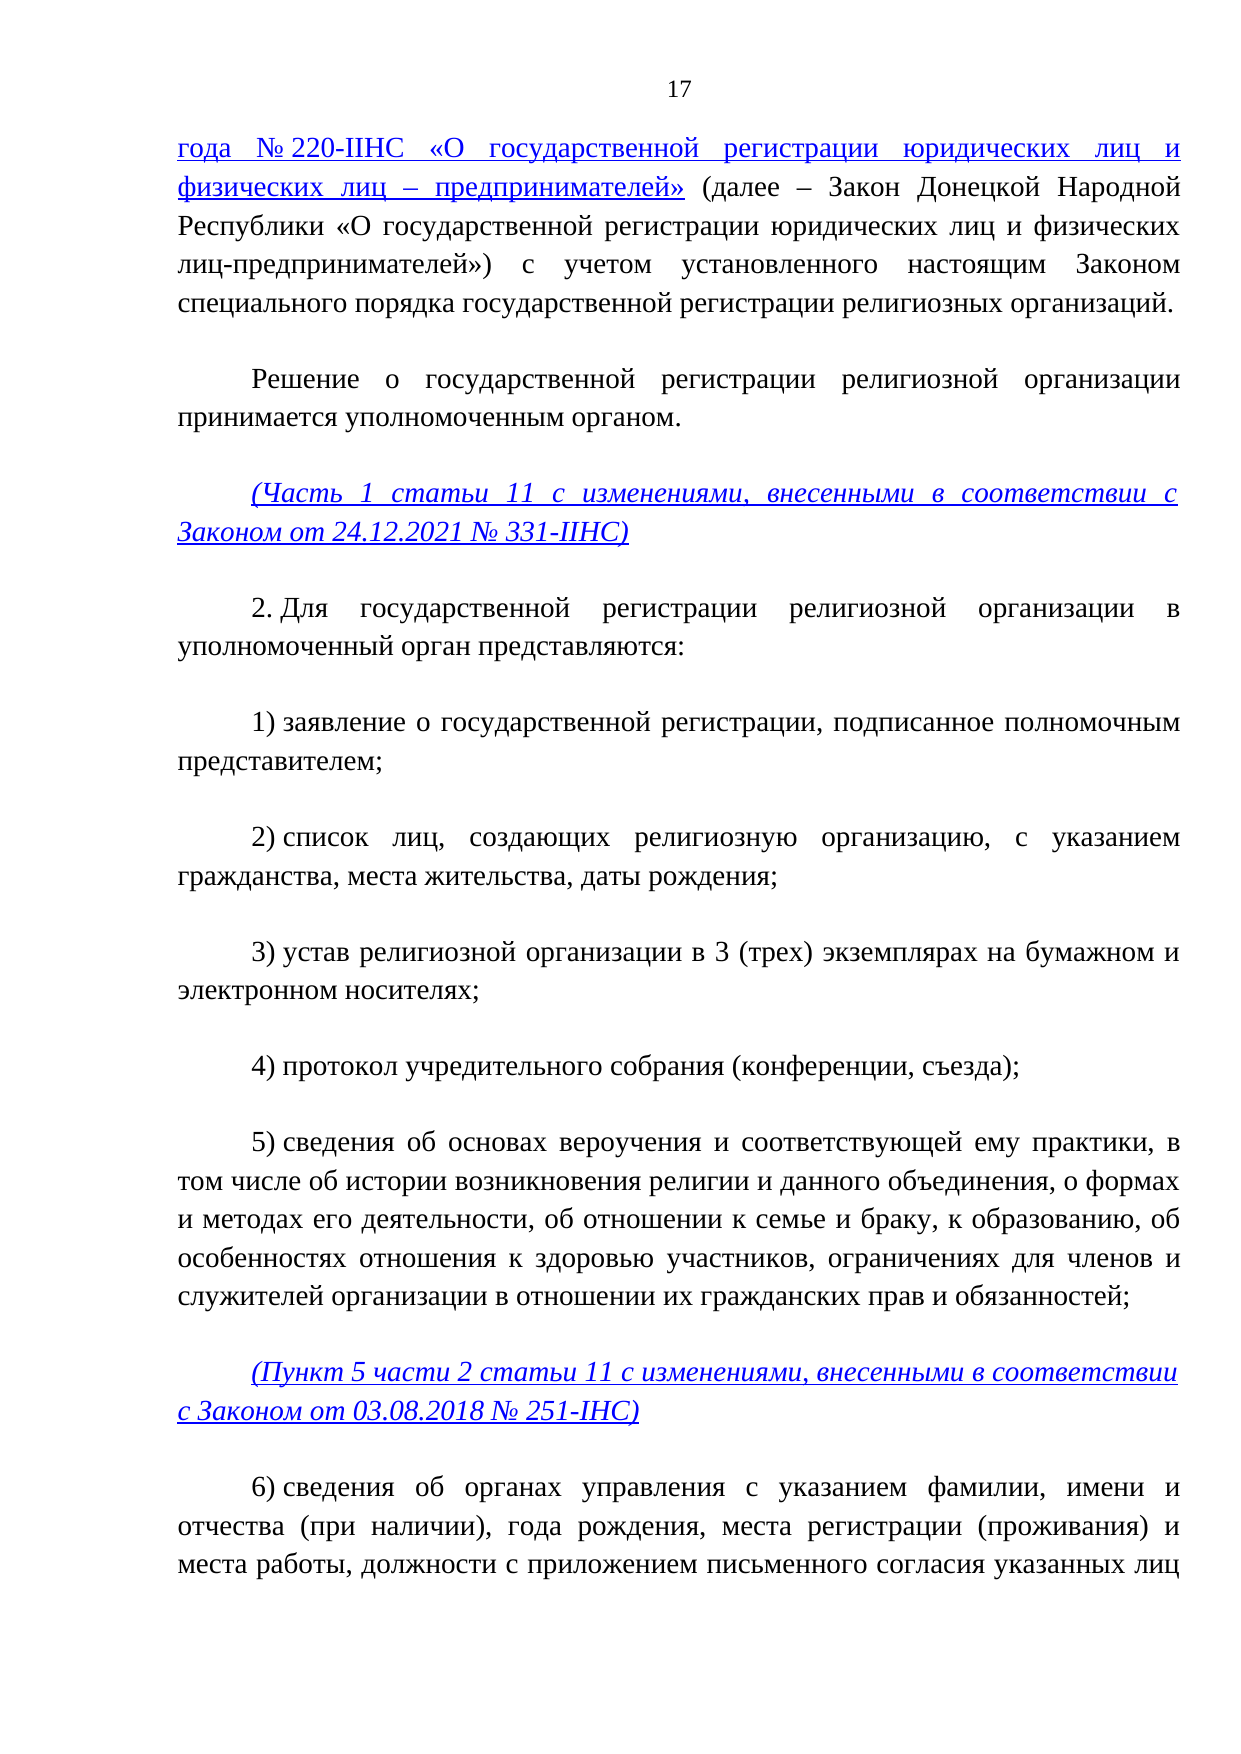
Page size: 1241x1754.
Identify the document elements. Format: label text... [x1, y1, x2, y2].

text Решение о государственной регистрации религиозной организации принимается уполномоченным органом. [177, 361, 1181, 433]
text 2) список лиц, создающих религиозную организацию, с указанием гражданства, места жительства, даты рождения; [177, 819, 1181, 891]
text (Часть 1 статьи 11 с изменениями, внесенными в соответствии с Законом от 24.12.2021 № 331-IIНС) [177, 475, 1181, 547]
text 1) заявление о государственной регистрации, подписанное полномочным представителем; [177, 704, 1181, 777]
text 4) протокол учредительного собрания (конференции, съезда); [177, 1048, 1181, 1082]
text 5) сведения об основах вероучения и соответствующей ему практики, в том числе об истории возникновения религии и данного объединения, о формах и методах его деятельности, об отношении к семье и браку, к образованию, об особенностях отношения к здоровью участников, ограничениях для членов и служителей организации в отношении их гражданских прав и обязанностей; [177, 1124, 1181, 1312]
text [177, 1469, 1181, 1580]
text 3) устав религиозной организации в 3 (трех) экземплярах на бумажном и электронном носителях; [177, 934, 1181, 1006]
text 2. Для государственной регистрации религиозной организации в уполномоченный орган представляются: [177, 590, 1181, 662]
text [177, 131, 1181, 160]
text (Пункт 5 части 2 статьи 11 с изменениями, внесенными в соответствии с Законом от 03.08.2018 № 251-IНС) [177, 1354, 1181, 1427]
